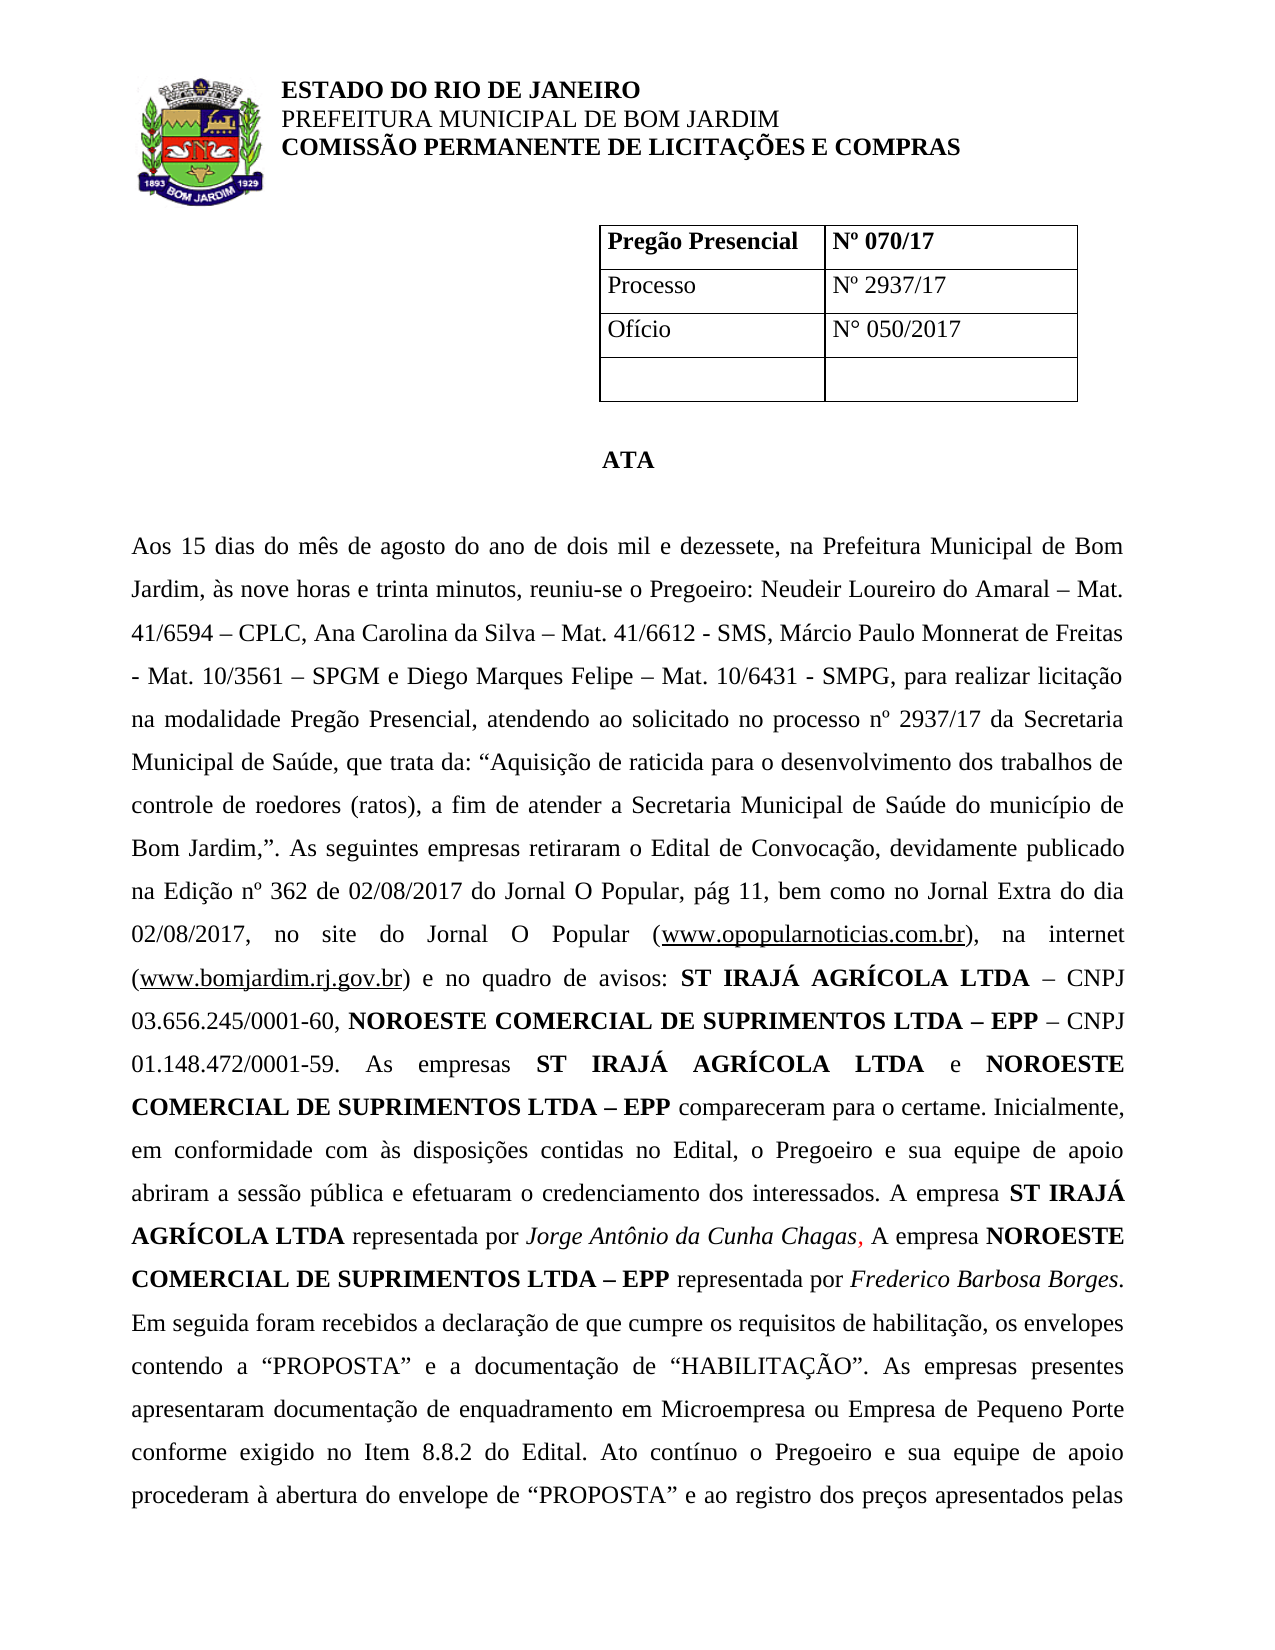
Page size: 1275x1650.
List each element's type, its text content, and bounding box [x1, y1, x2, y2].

table_cell Processo [601, 270, 824, 313]
table_header Nº 070/17 [826, 226, 1077, 269]
table_cell N° 050/2017 [826, 314, 1077, 357]
table_cell Nº 2937/17 [826, 270, 1077, 313]
picture [134, 76, 266, 208]
table_header Pregão Presencial [601, 226, 824, 269]
table_cell [601, 358, 824, 401]
subtitle ATA [131, 445, 1125, 474]
table_cell Ofício [601, 314, 824, 357]
table_cell [826, 358, 1077, 401]
